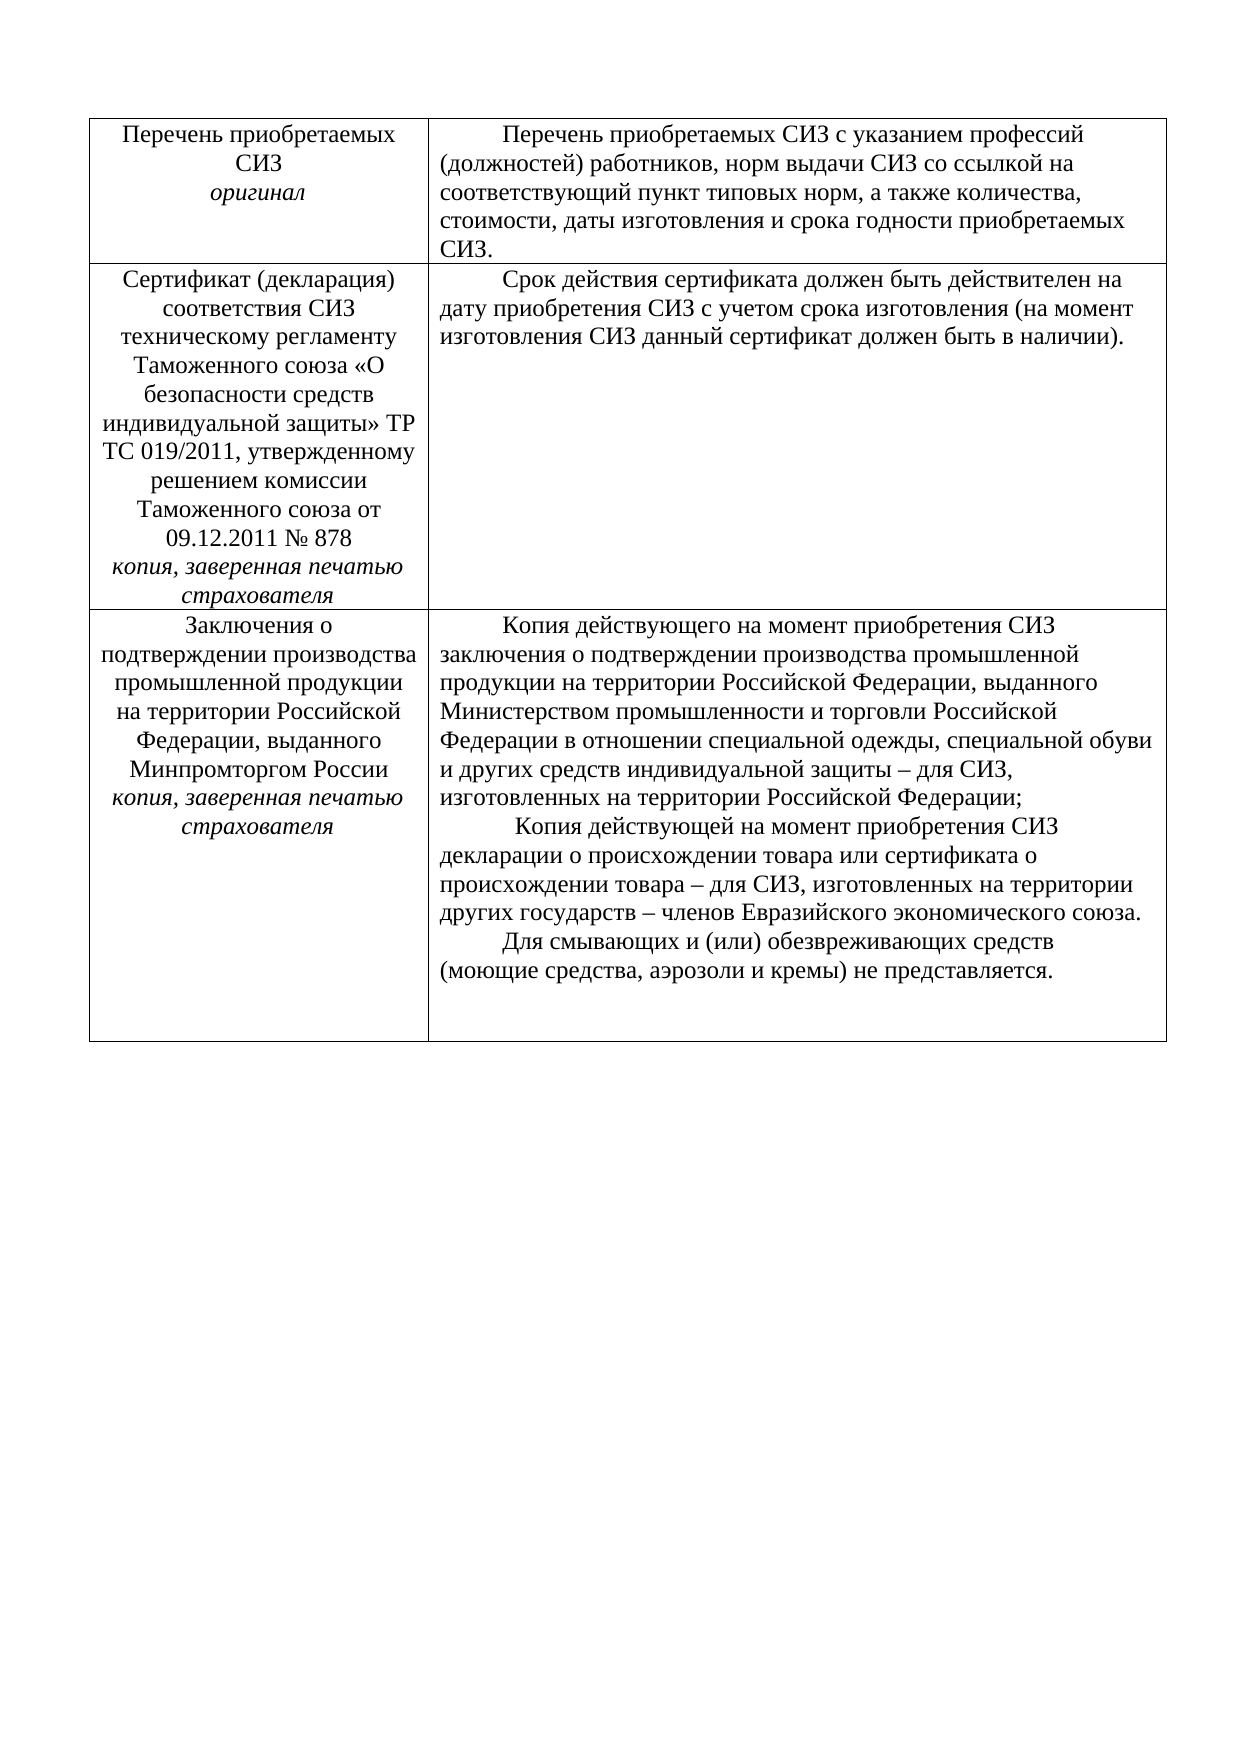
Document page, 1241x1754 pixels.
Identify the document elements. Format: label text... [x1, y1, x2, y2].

table_cell Перечень приобретаемых СИЗ оригинал [90, 119, 428, 263]
table_cell Срок действия сертификата должен быть действителен на дату приобретения СИЗ с учетом срока изготовления (на момент изготовления СИЗ данный сертификат должен быть в наличии). [429, 264, 1166, 609]
table_cell Заключения о подтверждении производства промышленной продукции на территории Российской Федерации, выданного Минпромторгом России копия, заверенная печатью страхователя [90, 610, 428, 1041]
table_cell Сертификат (декларация) соответствия СИЗ техническому регламенту Таможенного союза «О безопасности средств индивидуальной защиты» ТР ТС 019/2011, утвержденному решением комиссии Таможенного союза от 09.12.2011 № 878 копия, заверенная печатью страхователя [90, 264, 428, 609]
table_cell Перечень приобретаемых СИЗ с указанием профессий (должностей) работников, норм выдачи СИЗ со ссылкой на соответствующий пункт типовых норм, а также количества, стоимости, даты изготовления и срока годности приобретаемых СИЗ. [429, 119, 1166, 263]
table_cell Копия действующего на момент приобретения СИЗ заключения о подтверждении производства промышленной продукции на территории Российской Федерации, выданного Министерством промышленности и торговли Российской Федерации в отношении специальной одежды, специальной обуви и других средств индивидуальной защиты – для СИЗ, изготовленных на территории Российской Федерации; Копия действующей на момент приобретения СИЗ декларации о происхождении товара или сертификата о происхождении товара – для СИЗ, изготовленных на территории других государств – членов Евразийского экономического союза. Для смывающих и (или) обезвреживающих средств (моющие средства, аэрозоли и кремы) не представляется. [429, 610, 1166, 1041]
